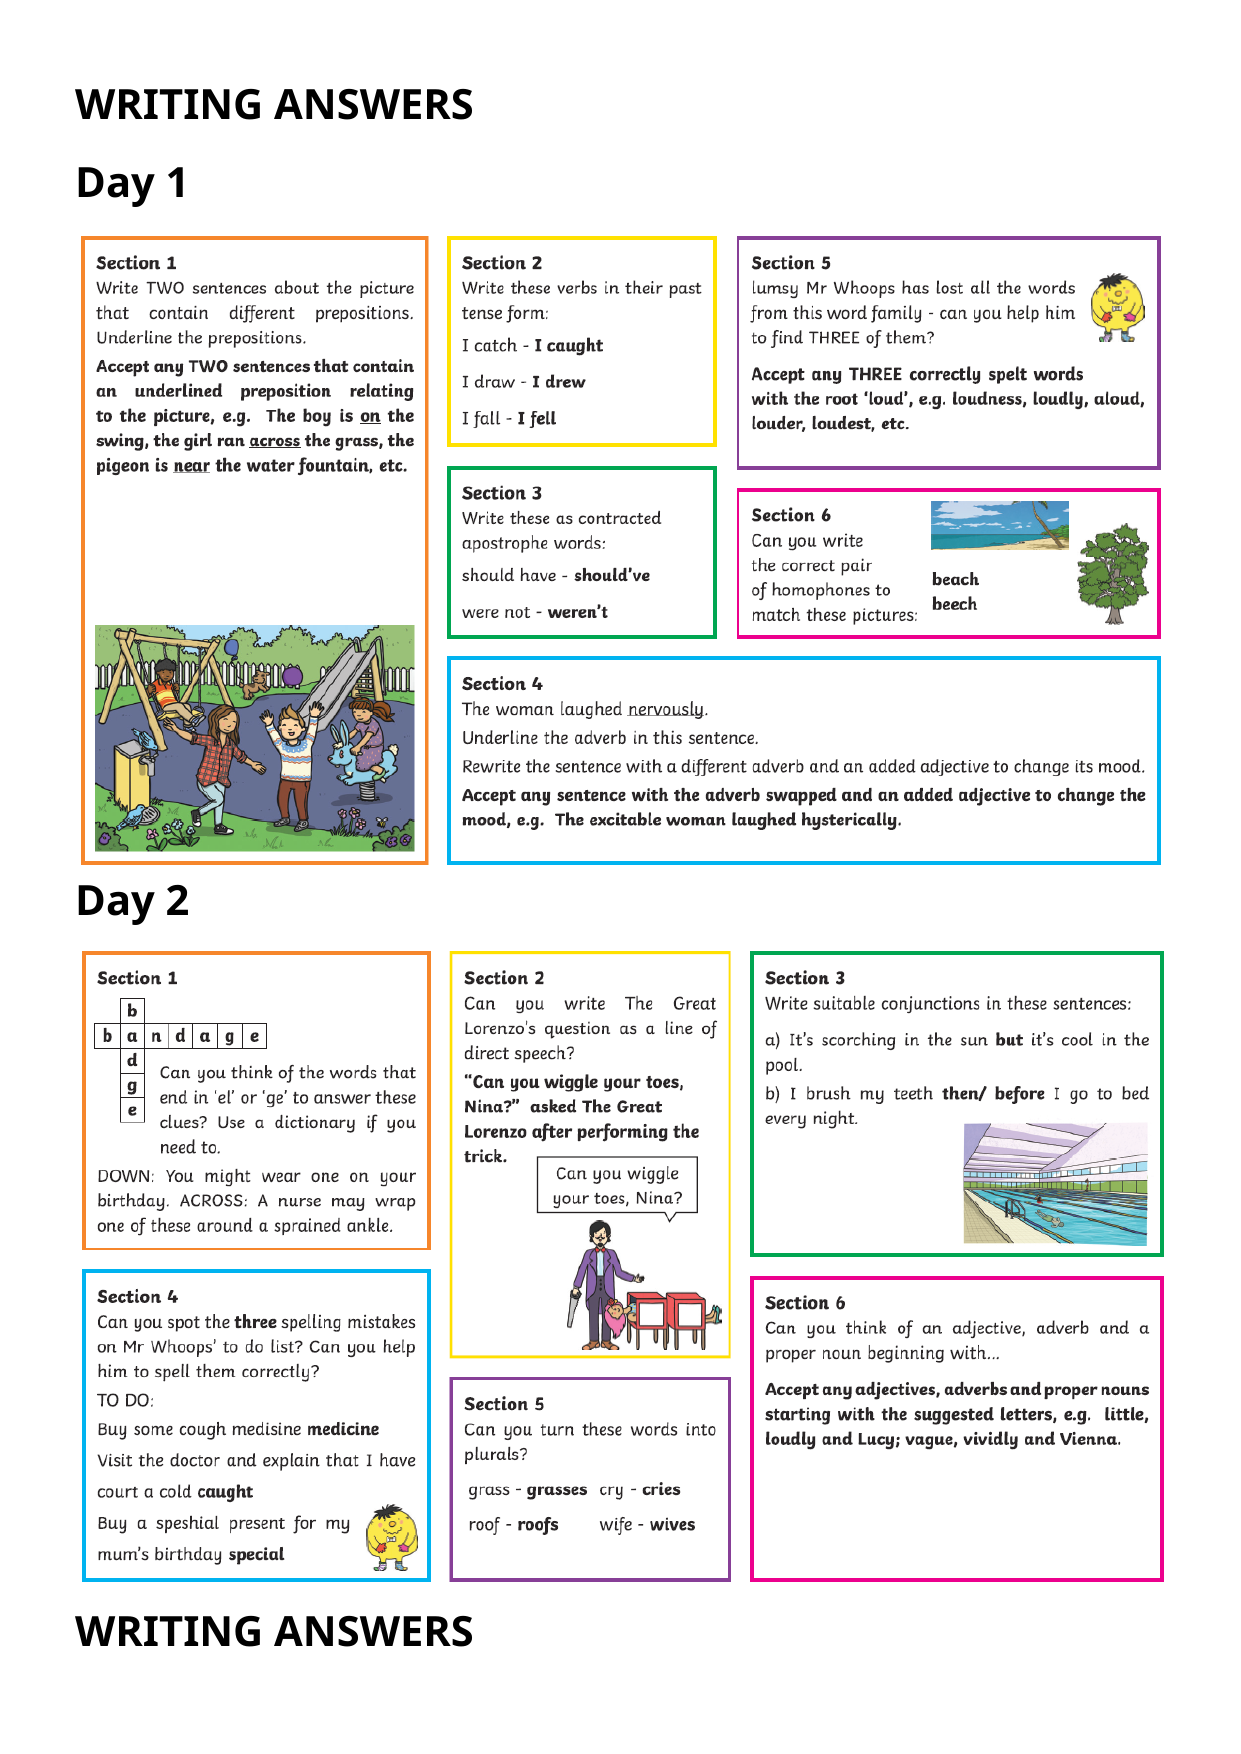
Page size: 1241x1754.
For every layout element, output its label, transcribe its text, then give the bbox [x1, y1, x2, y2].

picture [87, 1274, 426, 1577]
text Day 2 [75, 867, 1165, 927]
picture [75, 230, 1166, 867]
text WRITING ANSWERS [75, 1601, 1165, 1658]
text Day 1 [75, 153, 1165, 210]
text WRITING ANSWERS [75, 75, 1165, 132]
picture [75, 948, 1166, 1583]
